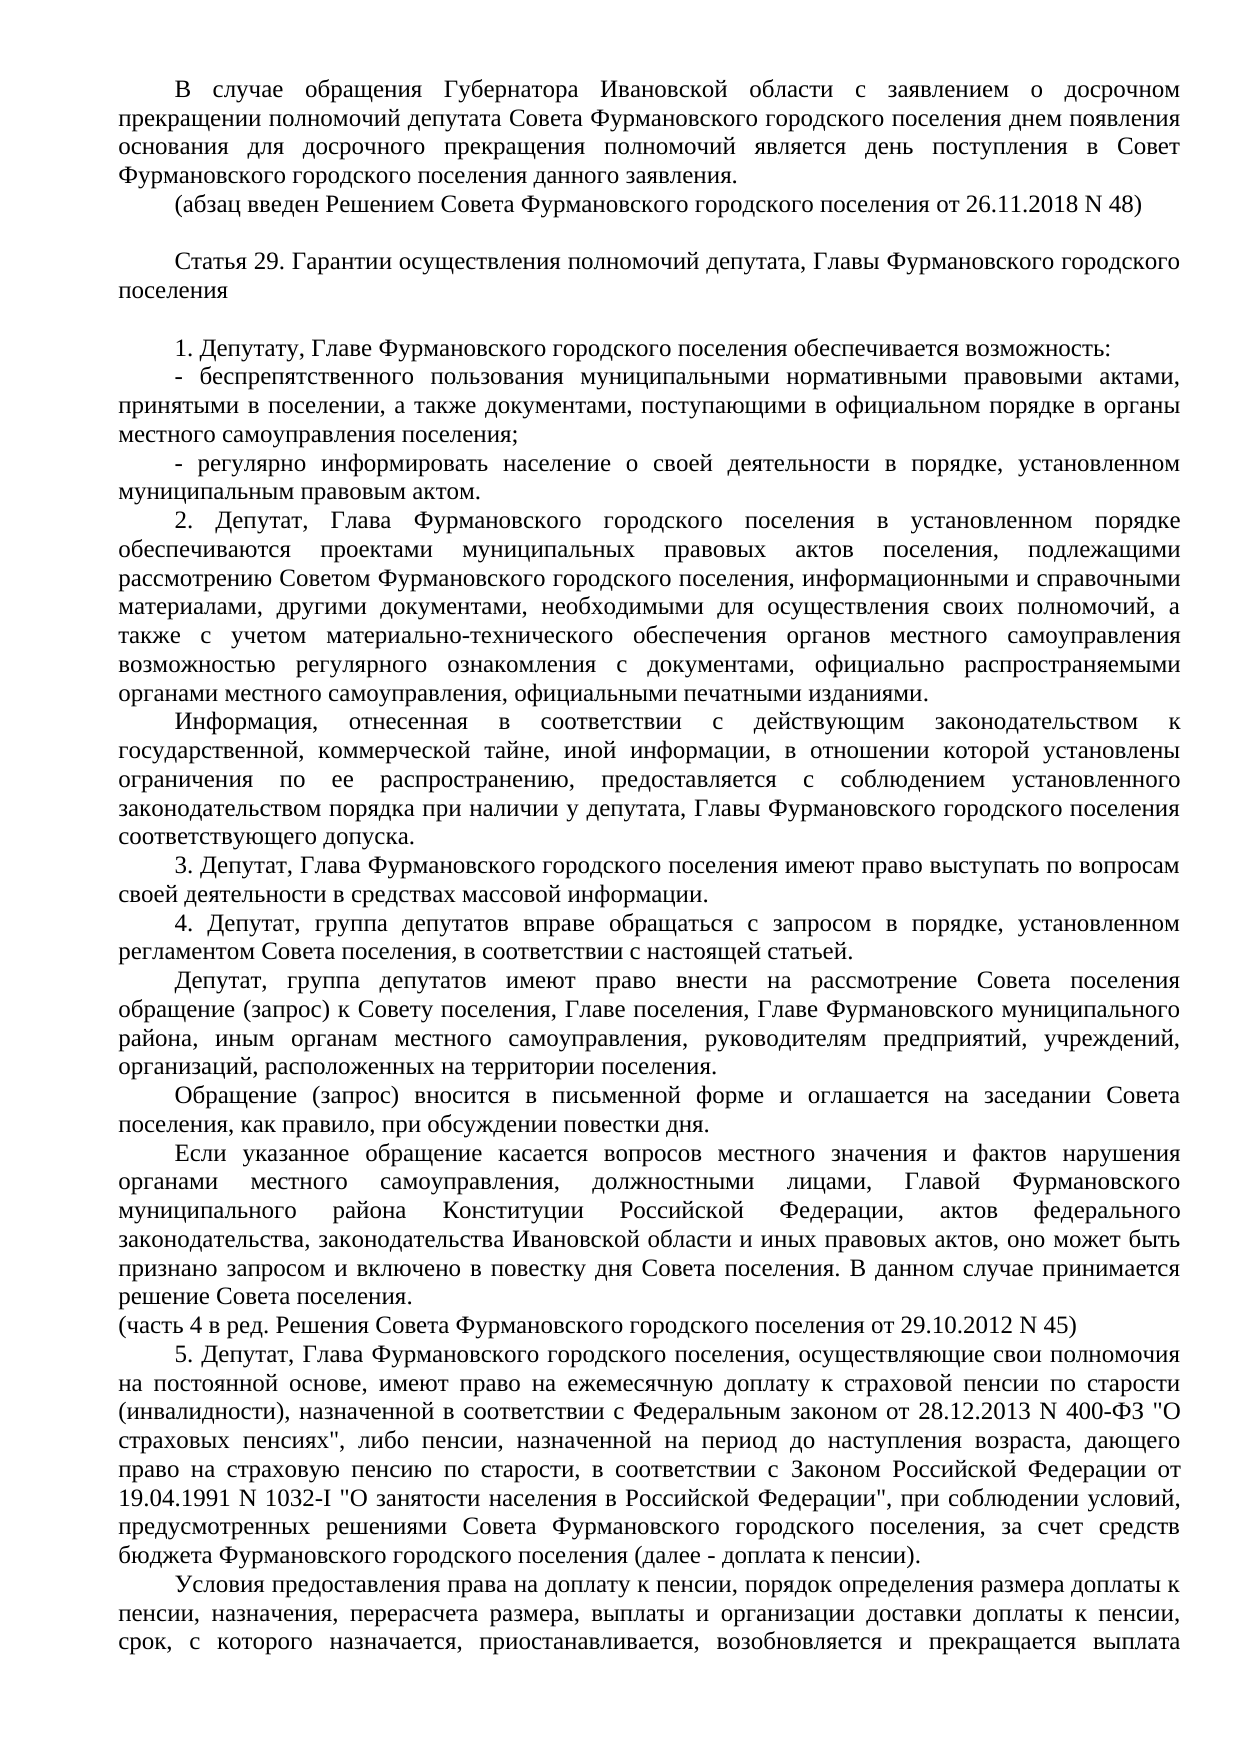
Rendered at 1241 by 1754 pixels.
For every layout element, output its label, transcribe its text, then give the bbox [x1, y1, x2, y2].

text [118, 1569, 1181, 1655]
text (абзац введен Решением Совета Фурмановского городского поселения от 26.11.2018 N 48) [118, 189, 1181, 218]
text Обращение (запрос) вносится в письменной форме и оглашается на заседании Совета поселения, как правило, при обсуждении повестки дня. [118, 1080, 1181, 1138]
text 5. Депутат, Глава Фурмановского городского поселения, осуществляющие свои полномочия на постоянной основе, имеют право на ежемесячную доплату к страховой пенсии по старости (инвалидности), назначенной в соответствии с Федеральным законом от 28.12.2013 N 400-ФЗ "О страховых пенсиях", либо пенсии, назначенной на период до наступления возраста, дающего право на страховую пенсию по старости, в соответствии с Законом Российской Федерации от 19.04.1991 N 1032-I "О занятости населения в Российской Федерации", при соблюдении условий, предусмотренных решениями Совета Фурмановского городского поселения, за счет средств бюджета Фурмановского городского поселения (далее - доплата к пенсии). [118, 1339, 1181, 1569]
text Статья 29. Гарантии осуществления полномочий депутата, Главы Фурмановского городского поселения [118, 246, 1181, 304]
text 1. Депутату, Главе Фурмановского городского поселения обеспечивается возможность: [118, 333, 1181, 361]
text Информация, отнесенная в соответствии с действующим законодательством к государственной, коммерческой тайне, иной информации, в отношении которой установлены ограничения по ее распространению, предоставляется с соблюдением установленного законодательством порядка при наличии у депутата, Главы Фурмановского городского поселения соответствующего допуска. [118, 706, 1181, 850]
text - беспрепятственного пользования муниципальными нормативными правовыми актами, принятыми в поселении, а также документами, поступающими в официальном порядке в органы местного самоуправления поселения; [118, 361, 1181, 448]
text - регулярно информировать население о своей деятельности в порядке, установленном муниципальным правовым актом. [118, 448, 1181, 505]
text Депутат, группа депутатов имеют право внести на рассмотрение Совета поселения обращение (запрос) к Совету поселения, Главе поселения, Главе Фурмановского муниципального района, иным органам местного самоуправления, руководителям предприятий, учреждений, организаций, расположенных на территории поселения. [118, 965, 1181, 1080]
text 4. Депутат, группа депутатов вправе обращаться с запросом в порядке, установленном регламентом Совета поселения, в соответствии с настоящей статьей. [118, 908, 1181, 965]
text Если указанное обращение касается вопросов местного значения и фактов нарушения органами местного самоуправления, должностными лицами, Главой Фурмановского муниципального района Конституции Российской Федерации, актов федерального законодательства, законодательства Ивановской области и иных правовых актов, оно может быть признано запросом и включено в повестку дня Совета поселения. В данном случае принимается решение Совета поселения. [118, 1138, 1181, 1310]
text В случае обращения Губернатора Ивановской области с заявлением о досрочном прекращении полномочий депутата Совета Фурмановского городского поселения днем появления основания для досрочного прекращения полномочий является день поступления в Совет Фурмановского городского поселения данного заявления. [118, 74, 1181, 189]
text 3. Депутат, Глава Фурмановского городского поселения имеют право выступать по вопросам своей деятельности в средствах массовой информации. [118, 850, 1181, 908]
text (часть 4 в ред. Решения Совета Фурмановского городского поселения от 29.10.2012 N 45) [118, 1310, 1181, 1339]
text 2. Депутат, Глава Фурмановского городского поселения в установленном порядке обеспечиваются проектами муниципальных правовых актов поселения, подлежащими рассмотрению Советом Фурмановского городского поселения, информационными и справочными материалами, другими документами, необходимыми для осуществления своих полномочий, а также с учетом материально-технического обеспечения органов местного самоуправления возможностью регулярного ознакомления с документами, официально распространяемыми органами местного самоуправления, официальными печатными изданиями. [118, 505, 1181, 706]
